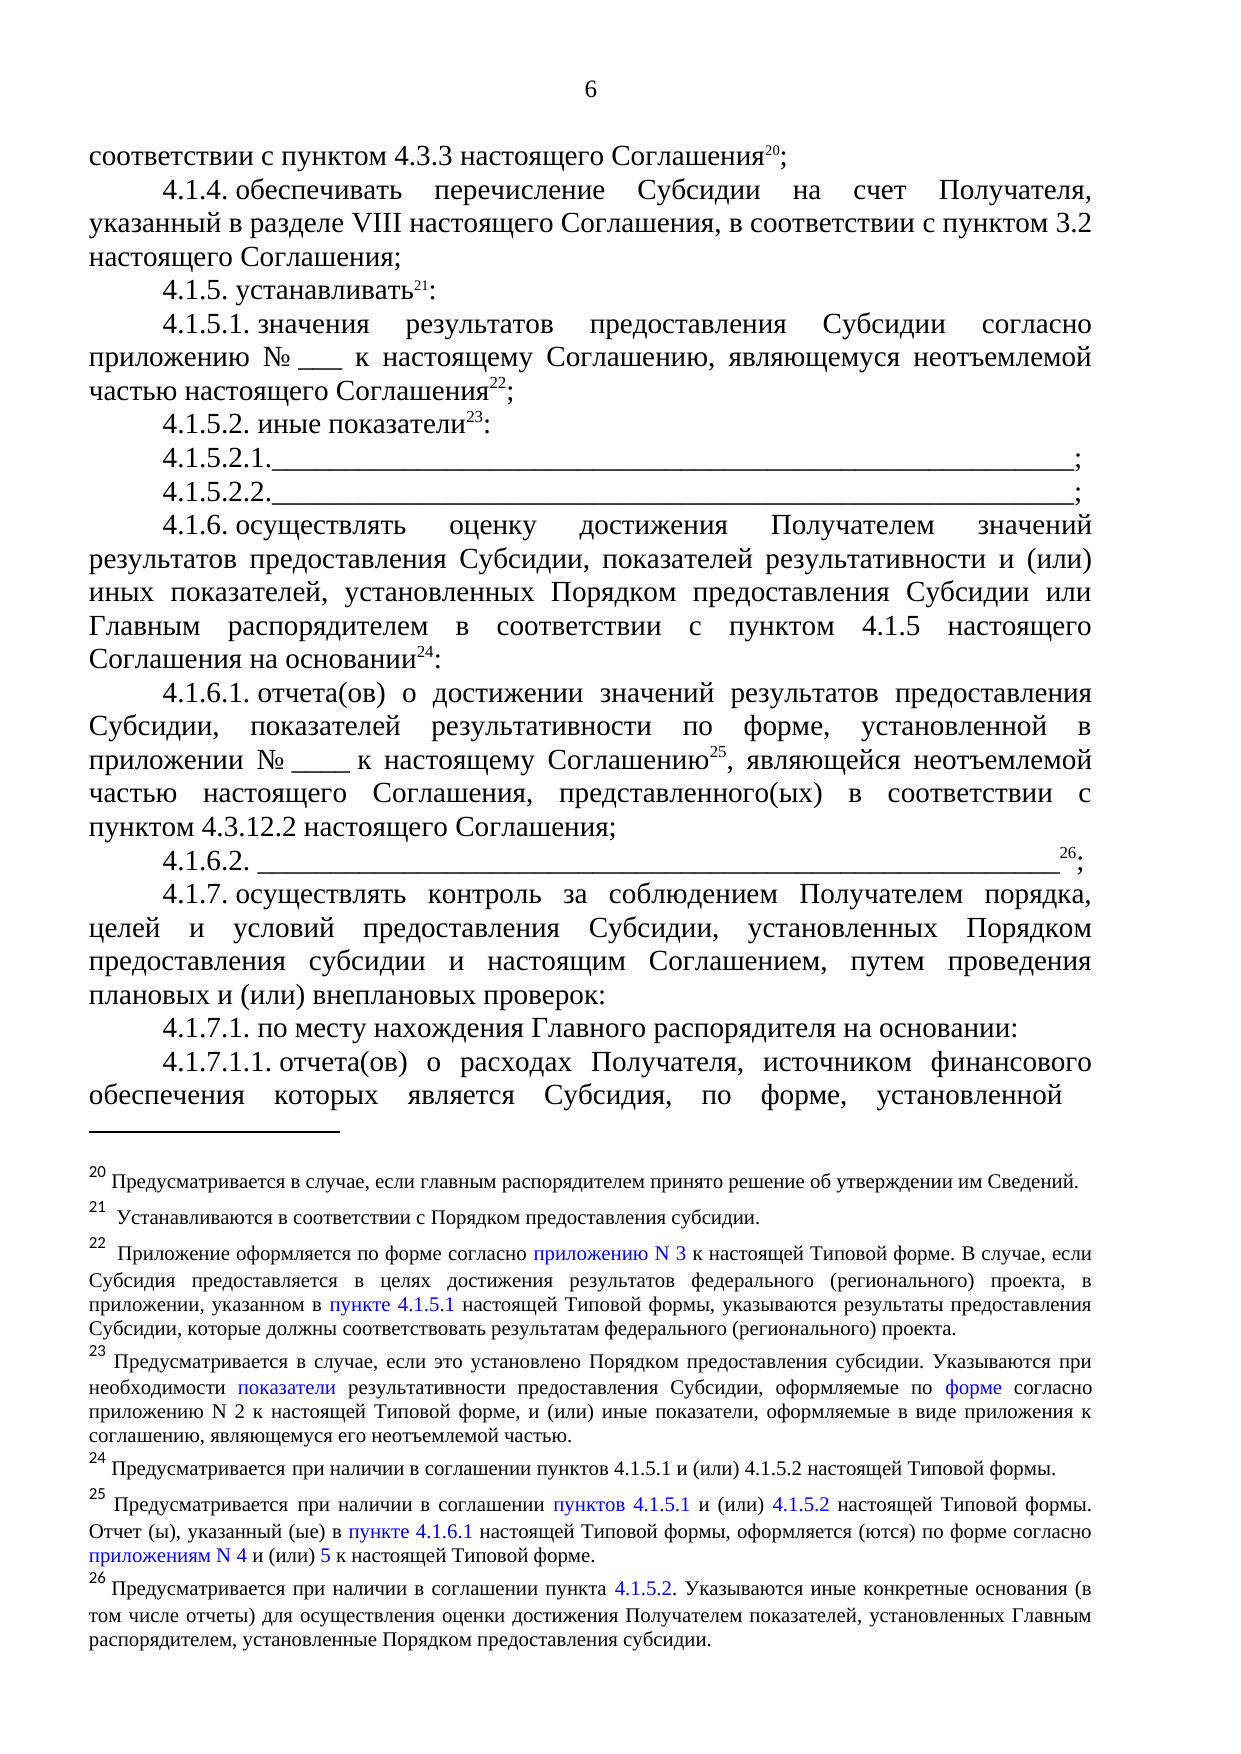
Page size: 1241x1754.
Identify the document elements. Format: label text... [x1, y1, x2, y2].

text 4.1.3. утверждать Сведения с учетом внесенных изменений не позднее ___ рабочего дня со дня получения указанных документов от Получателя в соответствии с пунктом 4.3.3 настоящего Соглашения; [89, 138, 1092, 172]
text 4.1.5.2.1._______________________________________________________; [89, 440, 1092, 474]
text 4.1.5. устанавливать: [89, 272, 1092, 306]
text 4.1.6.1. отчета(ов) о достижении значений результатов предоставления Субсидии, показателей результативности по форме, установленной в приложении № ____ к настоящему Соглашению, являющейся неотъемлемой частью настоящего Соглашения, представленного(ых) в соответствии с пунктом 4.3.12.2 настоящего Соглашения; [89, 675, 1092, 843]
text 4.1.6. осуществлять оценку достижения Получателем значений результатов предоставления Субсидии, показателей результативности и (или) иных показателей, установленных Порядком предоставления Субсидии или Главным распорядителем в соответствии с пунктом 4.1.5 настоящего Соглашения на основании: [89, 507, 1092, 675]
text 4.1.5.1. значения результатов предоставления Субсидии согласно приложению № ___ к настоящему Соглашению, являющемуся неотъемлемой частью настоящего Соглашения; [89, 306, 1092, 407]
text 4.1.5.2. иные показатели: [89, 407, 1092, 440]
text 4.1.5.2.2._______________________________________________________; [89, 474, 1092, 507]
text 4.1.6.2. _______________________________________________________; [89, 843, 1092, 876]
text 4.1.7. осуществлять контроль за соблюдением Получателем порядка, целей и условий предоставления Субсидии, установленных Порядком предоставления субсидии и настоящим Соглашением, путем проведения плановых и (или) внеплановых проверок: [89, 876, 1092, 1010]
text 4.1.7.1. по месту нахождения Главного распорядителя на основании: [89, 1010, 1092, 1044]
text 4.1.7.1.1. отчета(ов) о расходах Получателя, источником финансового обеспечения которых является Субсидия, по форме, установленной в приложении № ____ к настоящему Соглашению, являющейся неотъемлемой частью настоящего Соглашения, представленного(ых) в соответствии с пунктом 4.3.12.1 Соглашения; [89, 1044, 1092, 1111]
text 4.1.4. обеспечивать перечисление Субсидии на счет Получателя, указанный в разделе VIII настоящего Соглашения, в соответствии с пунктом 3.2 настоящего Соглашения; [89, 172, 1092, 272]
